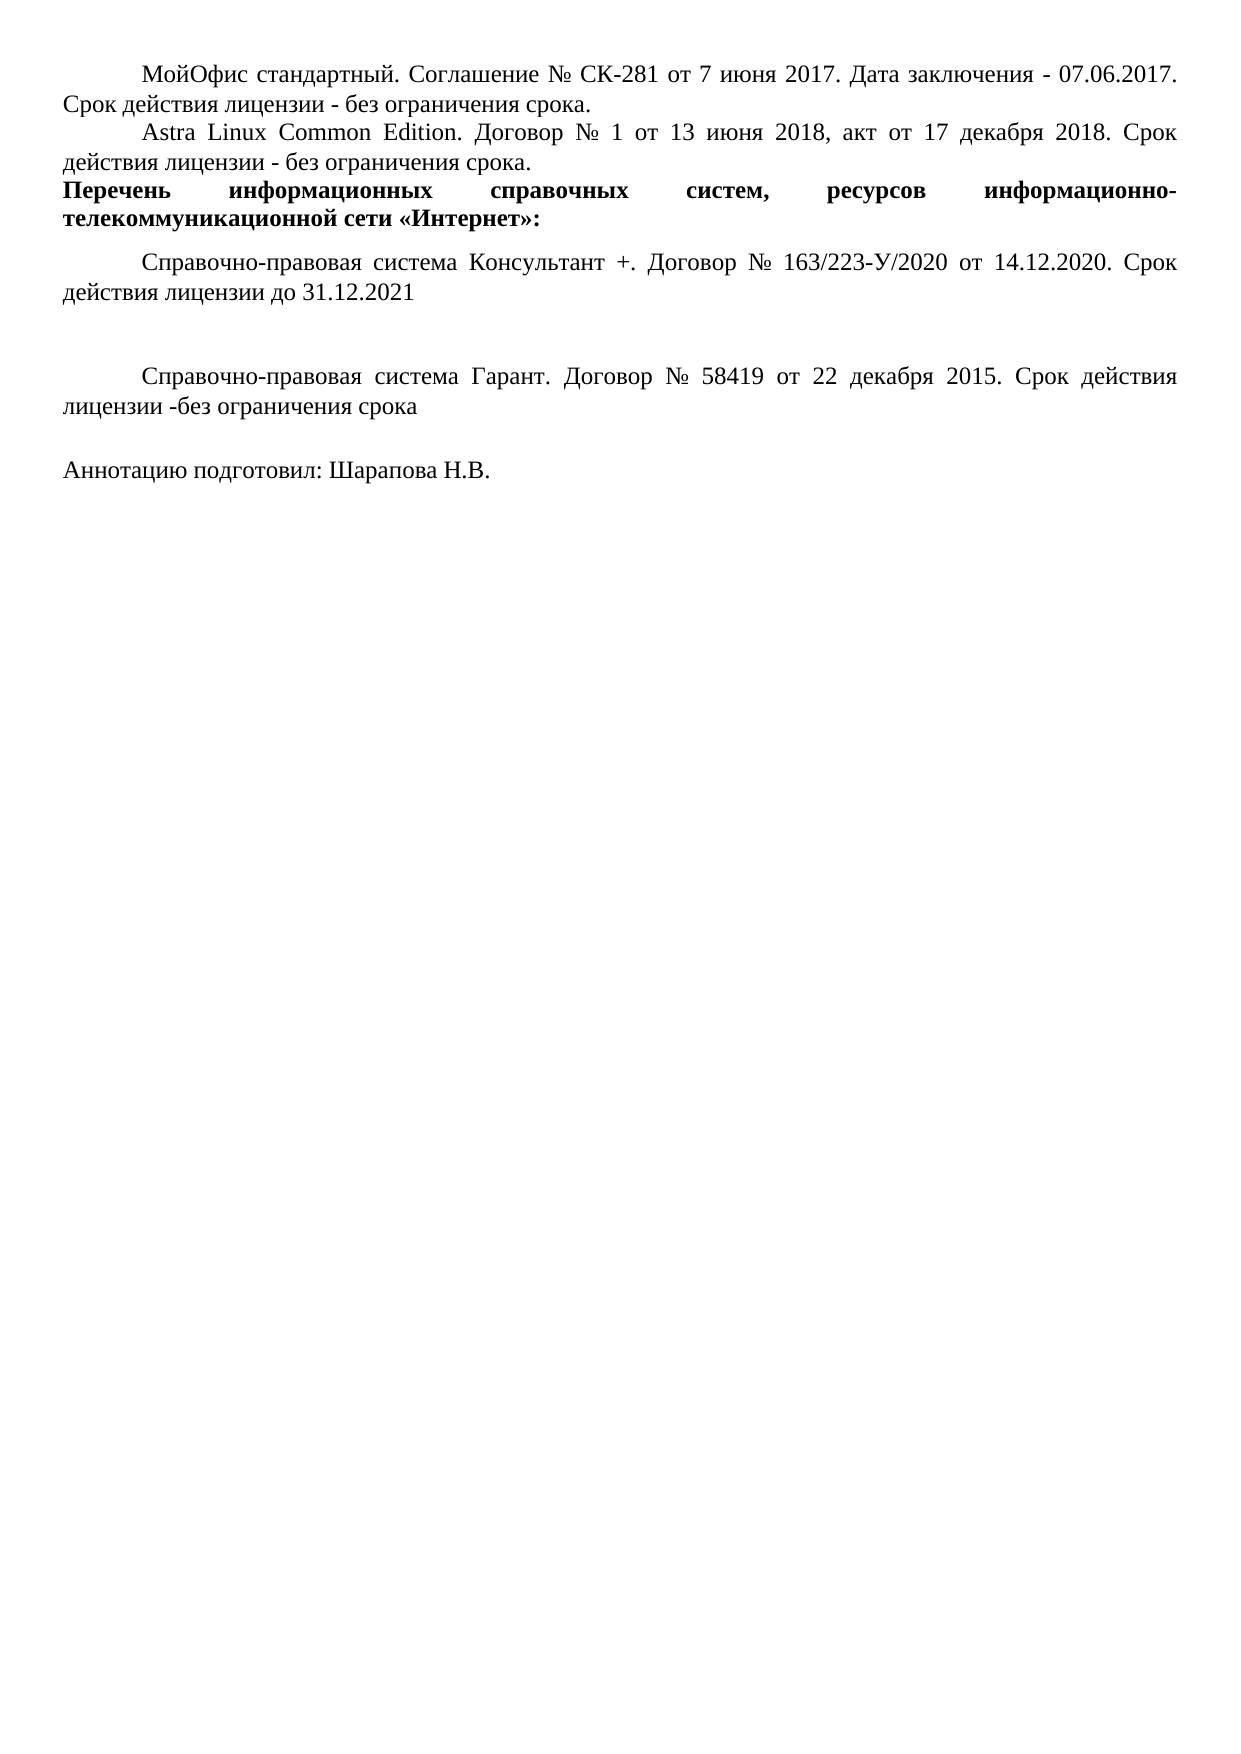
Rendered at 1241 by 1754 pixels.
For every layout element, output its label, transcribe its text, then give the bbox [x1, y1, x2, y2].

table_cell Аннотацию подготовил: Шарапова Н.В. [59, 447, 1181, 491]
table_cell Справочно-правовая система Консультант +. Договор № 163/223-У/2020 от 14.12.2020. Срок действия лицензии до 31.12.2021 [59, 247, 1181, 361]
table_header МойОфис стандартный. Соглашение № СК-281 от 7 июня 2017. Дата заключения - 07.06.2017. Срок действия лицензии - без ограничения срока. [59, 59, 1181, 117]
table_cell Astra Linux Common Edition. Договор № 1 от 13 июня 2018, акт от 17 декабря 2018. Срок действия лицензии - без ограничения срока. [59, 117, 1181, 175]
table_cell Справочно-правовая система Гарант. Договор № 58419 от 22 декабря 2015. Срок действия лицензии -без ограничения срока [59, 361, 1181, 447]
table_cell Перечень информационных справочных систем, ресурсов информационно- телекоммуникационной сети «Интернет»: [59, 175, 1181, 247]
